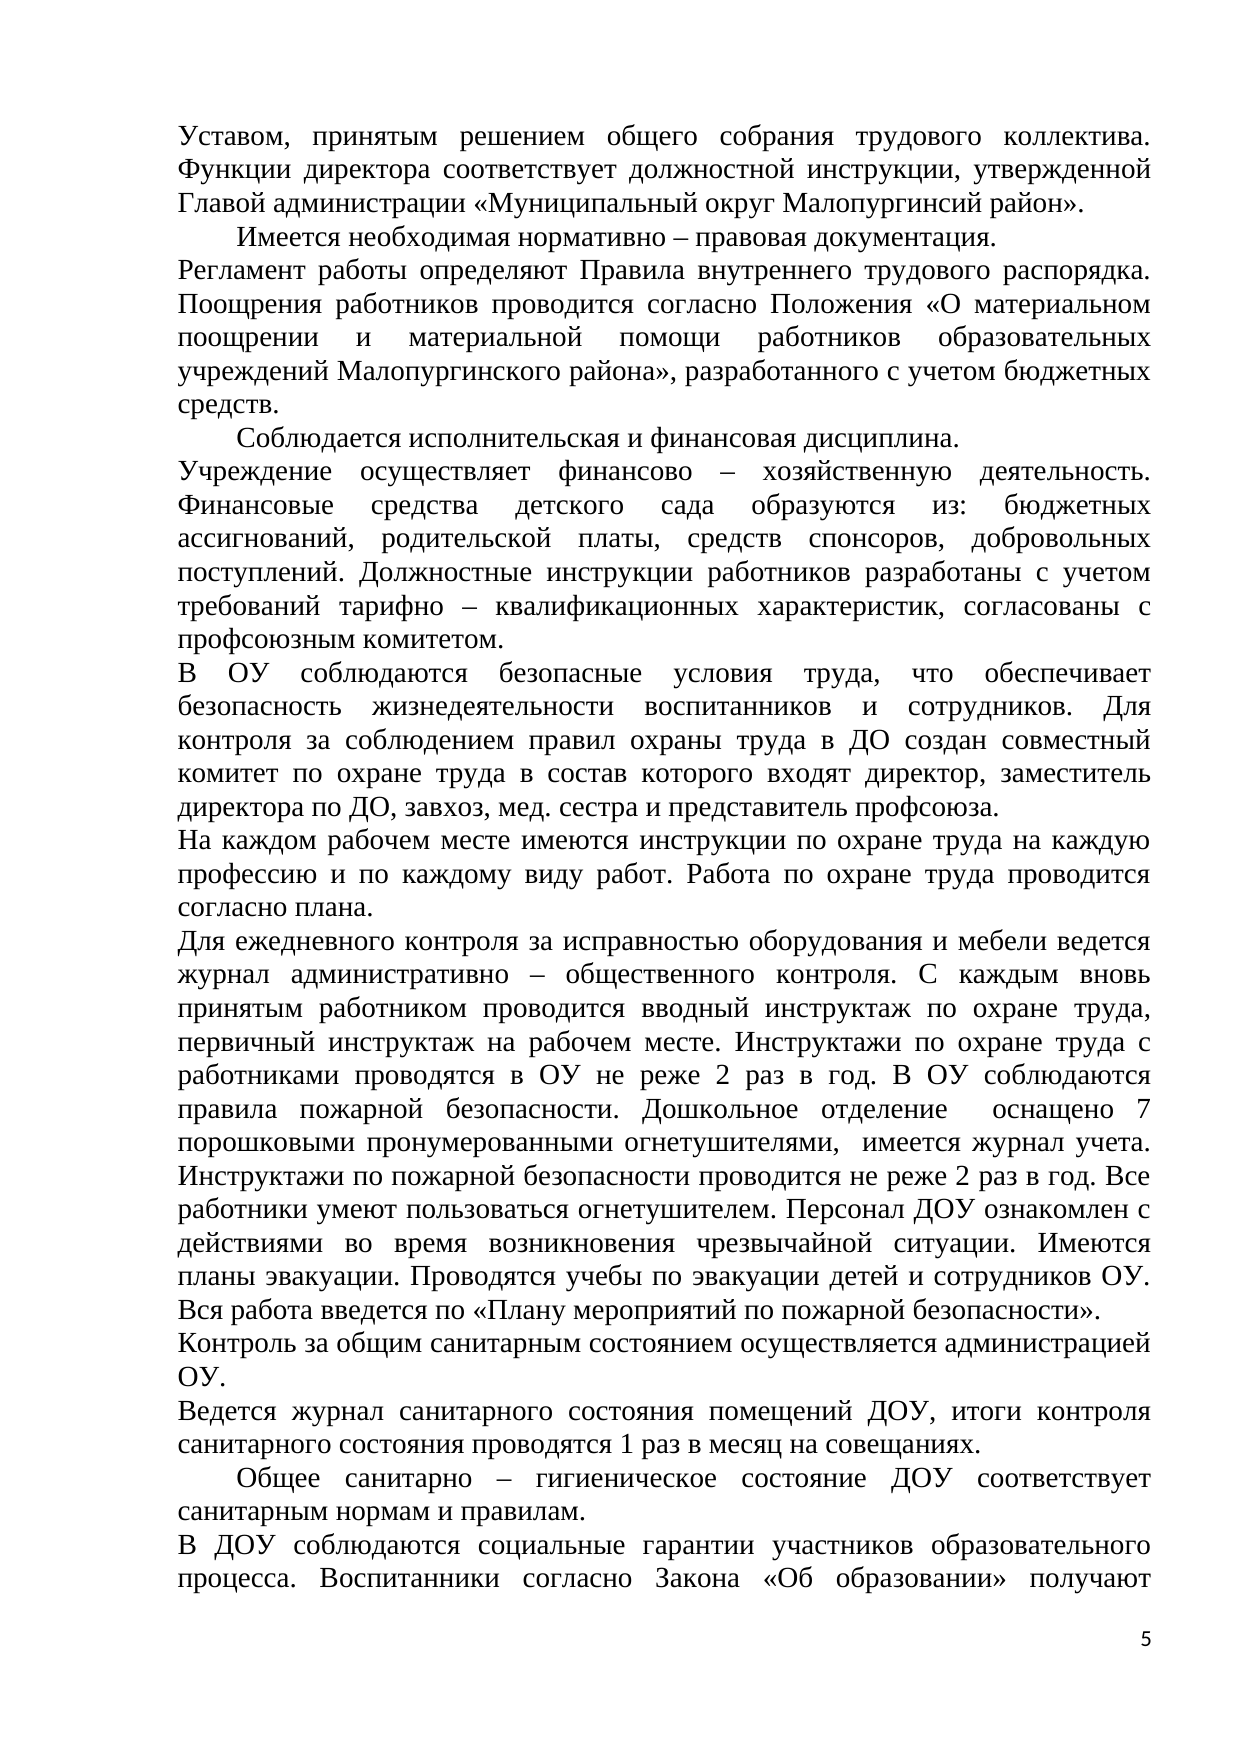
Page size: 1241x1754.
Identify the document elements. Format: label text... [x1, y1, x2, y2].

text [177, 118, 1152, 219]
text Учреждение осуществляет финансово – хозяйственную деятельность. Финансовые средства детского сада образуются из: бюджетных ассигнований, родительской платы, средств спонсоров, добровольных поступлений. Должностные инструкции работников разработаны с учетом требований тарифно – квалификационных характеристик, согласованы с профсоюзным комитетом. [177, 453, 1152, 655]
text В ОУ соблюдаются безопасные условия труда, что обеспечивает безопасность жизнедеятельности воспитанников и сотрудников. Для контроля за соблюдением правил охраны труда в ДО создан совместный комитет по охране труда в состав которого входят директор, заместитель директора по ДО, завхоз, мед. сестра и представитель профсоюза. [177, 655, 1152, 822]
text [177, 1527, 1152, 1594]
text Общее санитарно – гигиеническое состояние ДОУ соответствует санитарным нормам и правилам. [177, 1460, 1152, 1527]
text На каждом рабочем месте имеются инструкции по охране труда на каждую профессию и по каждому виду работ. Работа по охране труда проводится согласно плана. [177, 822, 1152, 923]
text Регламент работы определяют Правила внутреннего трудового распорядка. Поощрения работников проводится согласно Положения «О материальном поощрении и материальной помощи работников образовательных учреждений Малопургинского района», разработанного с учетом бюджетных средств. [177, 252, 1152, 420]
text Контроль за общим санитарным состоянием осуществляется администрацией ОУ. [177, 1326, 1152, 1393]
text Соблюдается исполнительская и финансовая дисциплина. [177, 420, 1152, 453]
text Ведется журнал санитарного состояния помещений ДОУ, итоги контроля санитарного состояния проводятся 1 раз в месяц на совещаниях. [177, 1393, 1152, 1460]
text Для ежедневного контроля за исправностью оборудования и мебели ведется журнал административно – общественного контроля. С каждым вновь принятым работником проводится вводный инструктаж по охране труда, первичный инструктаж на рабочем месте. Инструктажи по охране труда с работниками проводятся в ОУ не реже 2 раз в год. В ОУ соблюдаются правила пожарной безопасности. Дошкольное отделение оснащено 7 порошковыми пронумерованными огнетушителями, имеется журнал учета. Инструктажи по пожарной безопасности проводится не реже 2 раз в год. Все работники умеют пользоваться огнетушителем. Персонал ДОУ ознакомлен с действиями во время возникновения чрезвычайной ситуации. Имеются планы эвакуации. Проводятся учебы по эвакуации детей и сотрудников ОУ. Вся работа введется по «Плану мероприятий по пожарной безопасности». [177, 923, 1152, 1326]
text Имеется необходимая нормативно – правовая документация. [177, 219, 1152, 252]
